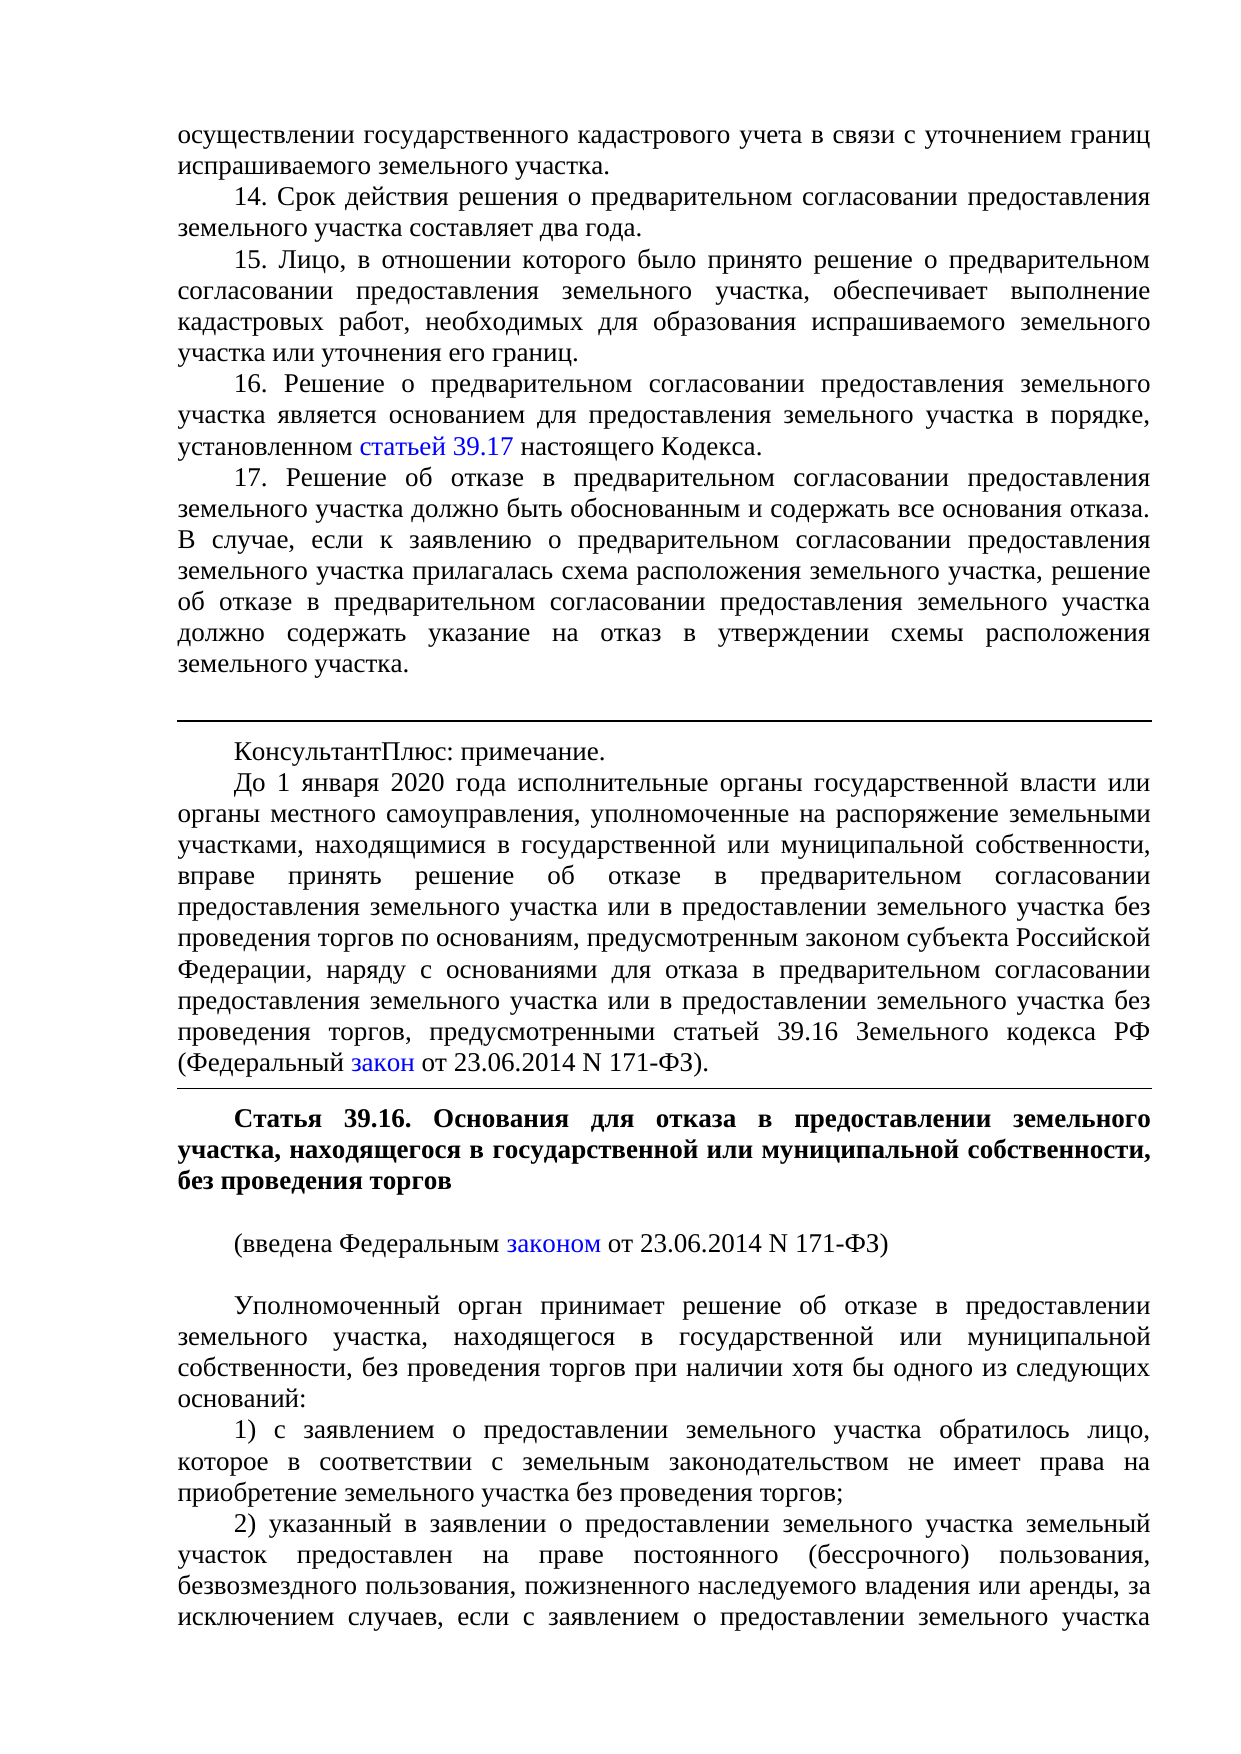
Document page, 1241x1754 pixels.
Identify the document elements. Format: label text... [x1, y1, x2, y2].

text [177, 118, 1152, 180]
text 1) с заявлением о предоставлении земельного участка обратилось лицо, которое в соответствии с земельным законодательством не имеет права на приобретение земельного участка без проведения торгов; [177, 1413, 1152, 1507]
text КонсультантПлюс: примечание. [177, 735, 1152, 766]
text (введена Федеральным законом от 23.06.2014 N 171-ФЗ) [177, 1227, 1152, 1258]
title Статья 39.16. Основания для отказа в предоставлении земельного участка, находящегося в государственной или муниципальной собственности, без проведения торгов [177, 1102, 1152, 1196]
text 16. Решение о предварительном согласовании предоставления земельного участка является основанием для предоставления земельного участка в порядке, установленном статьей 39.17 настоящего Кодекса. [177, 367, 1152, 461]
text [177, 1507, 1152, 1632]
text Уполномоченный орган принимает решение об отказе в предоставлении земельного участка, находящегося в государственной или муниципальной собственности, без проведения торгов при наличии хотя бы одного из следующих оснований: [177, 1289, 1152, 1413]
text 17. Решение об отказе в предварительном согласовании предоставления земельного участка должно быть обоснованным и содержать все основания отказа. В случае, если к заявлению о предварительном согласовании предоставления земельного участка прилагалась схема расположения земельного участка, решение об отказе в предварительном согласовании предоставления земельного участка должно содержать указание на отказ в утверждении схемы расположения земельного участка. [177, 461, 1152, 679]
text 14. Срок действия решения о предварительном согласовании предоставления земельного участка составляет два года. [177, 180, 1152, 243]
text 15. Лицо, в отношении которого было принято решение о предварительном согласовании предоставления земельного участка, обеспечивает выполнение кадастровых работ, необходимых для образования испрашиваемого земельного участка или уточнения его границ. [177, 243, 1152, 367]
text До 1 января 2020 года исполнительные органы государственной власти или органы местного самоуправления, уполномоченные на распоряжение земельными участками, находящимися в государственной или муниципальной собственности, вправе принять решение об отказе в предварительном согласовании предоставления земельного участка или в предоставлении земельного участка без проведения торгов по основаниям, предусмотренным законом субъекта Российской Федерации, наряду с основаниями для отказа в предварительном согласовании предоставления земельного участка или в предоставлении земельного участка без проведения торгов, предусмотренными статьей 39.16 Земельного кодекса РФ (Федеральный закон от 23.06.2014 N 171-ФЗ). [177, 766, 1152, 1077]
